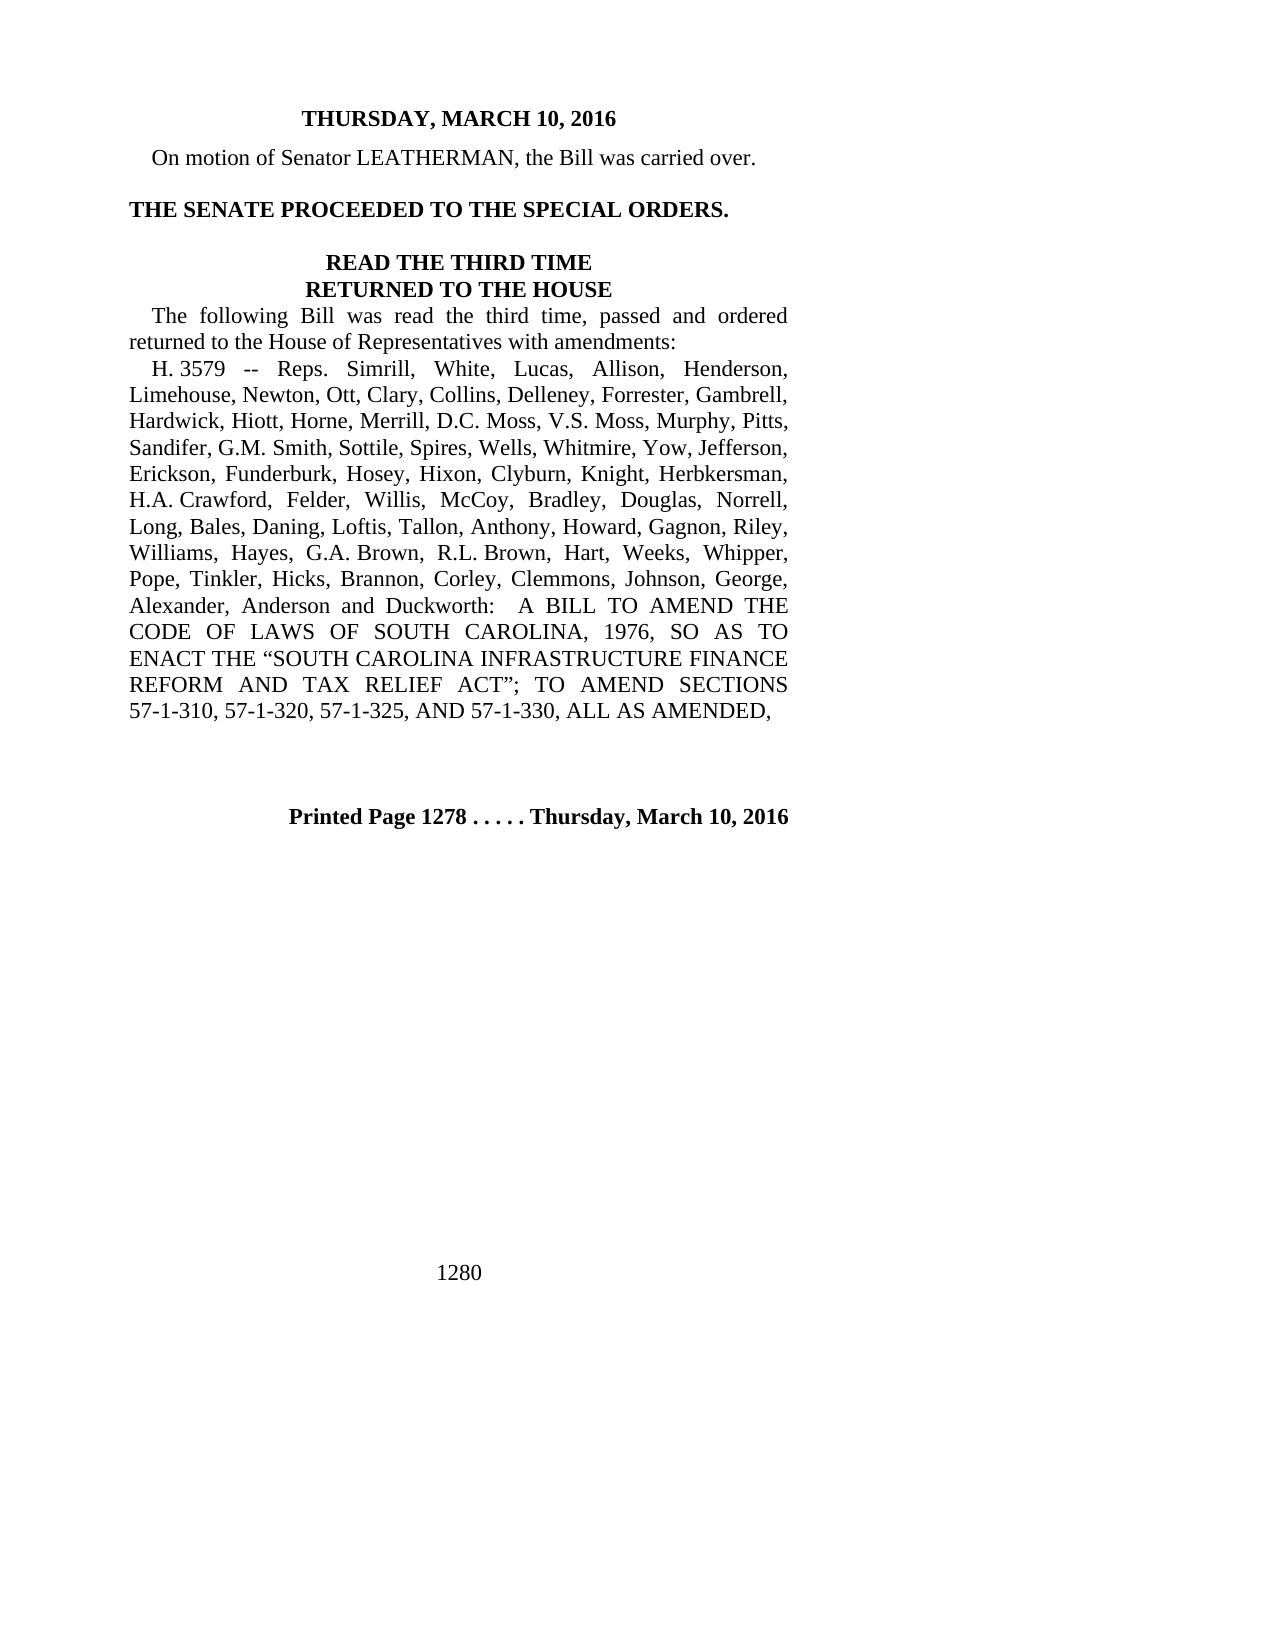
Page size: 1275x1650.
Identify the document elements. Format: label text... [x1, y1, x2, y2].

text The following Bill was read the third time, passed and ordered returned to the House of Representatives with amendments: [129, 302, 789, 355]
text H. 3579 -- Reps. Simrill, White, Lucas, Allison, Henderson, Limehouse, Newton, Ott, Clary, Collins, Delleney, Forrester, Gambrell, Hardwick, Hiott, Horne, Merrill, D.C. Moss, V.S. Moss, Murphy, Pitts, Sandifer, G.M. Smith, Sottile, Spires, Wells, Whitmire, Yow, Jefferson, Erickson, Funderburk, Hosey, Hixon, Clyburn, Knight, Herbkersman, H.A. Crawford, Felder, Willis, McCoy, Bradley, Douglas, Norrell, Long, Bales, Daning, Loftis, Tallon, Anthony, Howard, Gagnon, Riley, Williams, Hayes, G.A. Brown, R.L. Brown, Hart, Weeks, Whipper, Pope, Tinkler, Hicks, Brannon, Corley, Clemmons, Johnson, George, Alexander, Anderson and Duckworth: A BILL TO AMEND THE CODE OF LAWS OF SOUTH CAROLINA, 1976, SO AS TO ENACT THE “SOUTH CAROLINA INFRASTRUCTURE FINANCE REFORM AND TAX RELIEF ACT”; TO AMEND SECTIONS 57-1-310, 57-1-320, 57-1-325, AND 57-1-330, ALL AS AMENDED, [129, 355, 789, 724]
text On motion of Senator LEATHERMAN, the Bill was carried over. [129, 144, 789, 170]
text READ THE THIRD TIME [129, 249, 789, 276]
text RETURNED TO THE HOUSE [129, 276, 789, 302]
text THE SENATE PROCEEDED TO THE SPECIAL ORDERS. [129, 197, 789, 223]
text Printed Page 1278 . . . . . Thursday, March 10, 2016 [129, 803, 789, 829]
